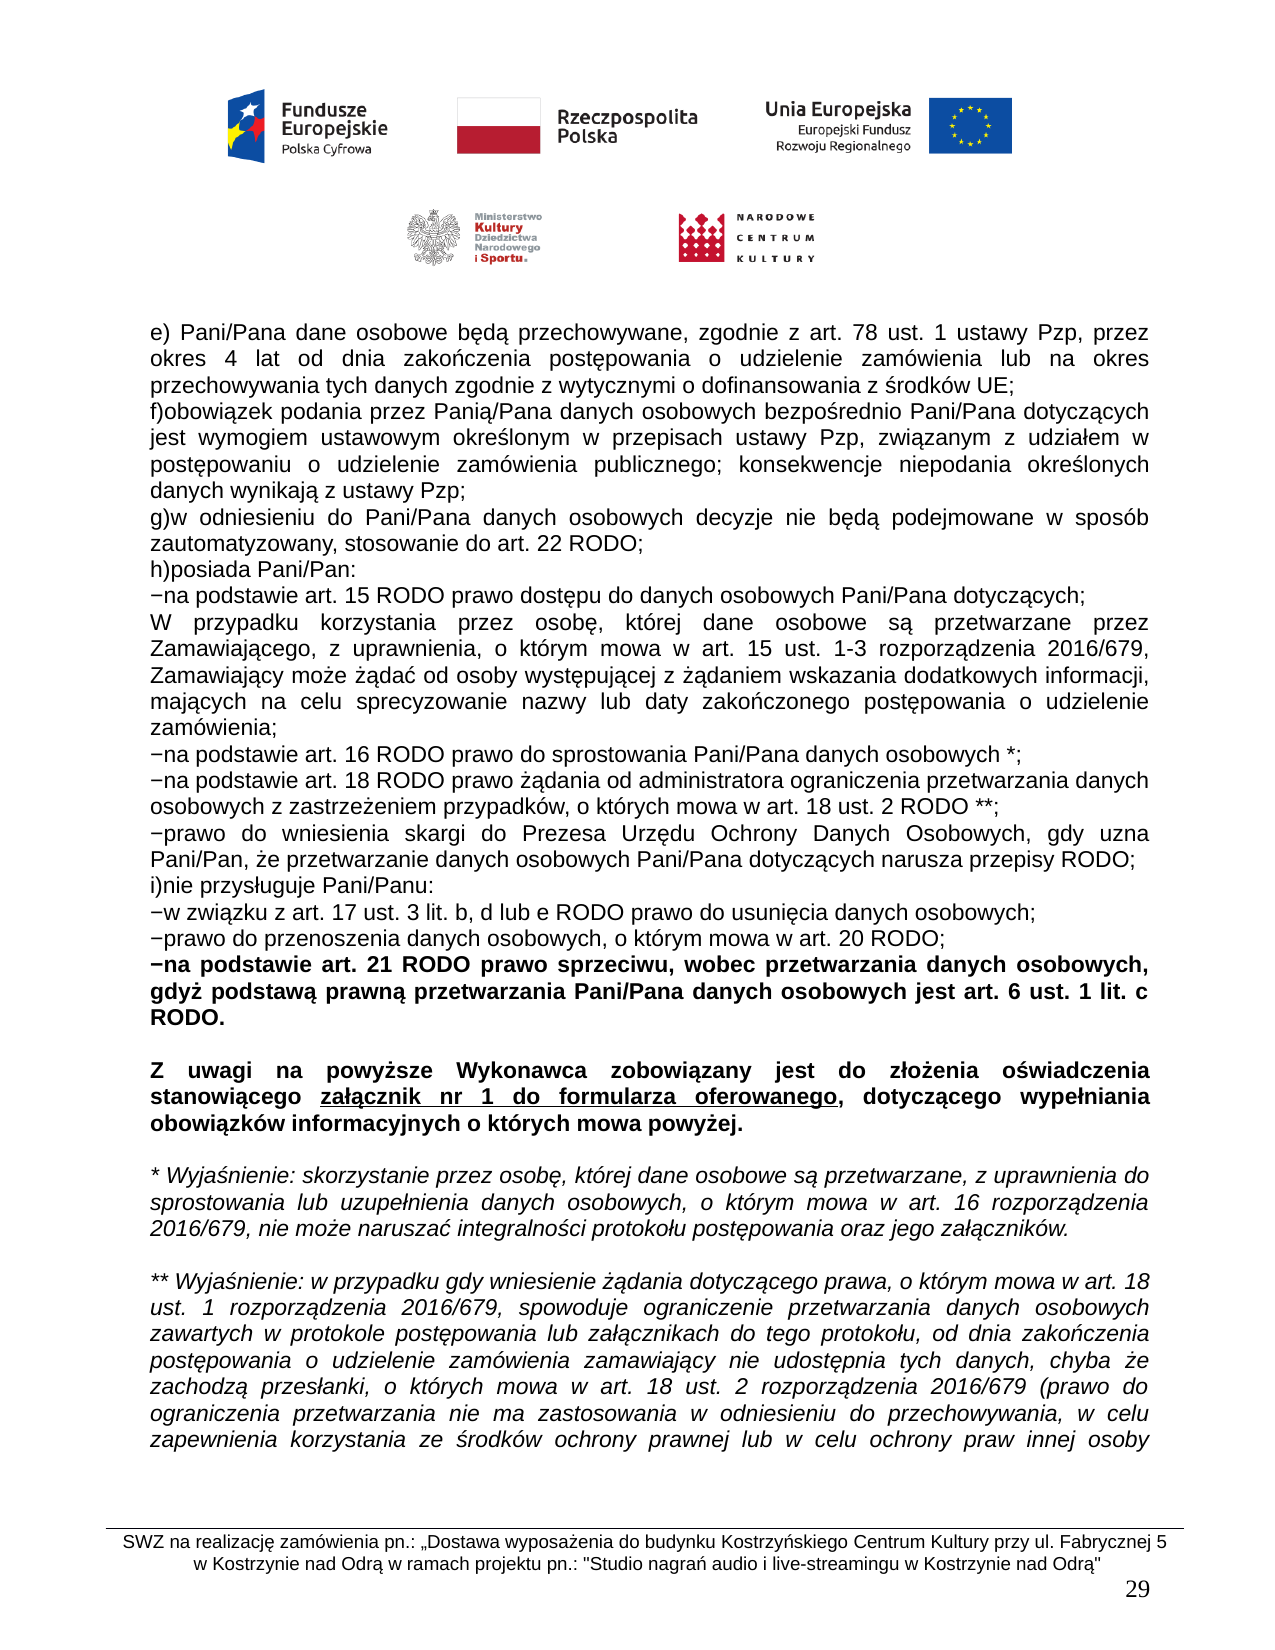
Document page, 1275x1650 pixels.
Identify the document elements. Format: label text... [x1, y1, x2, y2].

text −prawo do przenoszenia danych osobowych, o którym mowa w art. 20 RODO; [150, 925, 1150, 951]
text g)w odniesieniu do Pani/Pana danych osobowych decyzje nie będą podejmowane w sposób zautomatyzowany, stosowanie do art. 22 RODO; [150, 503, 1150, 556]
text f)obowiązek podania przez Panią/Pana danych osobowych bezpośrednio Pani/Pana dotyczących jest wymogiem ustawowym określonym w przepisach ustawy Pzp, związanym z udziałem w postępowaniu o udzielenie zamówienia publicznego; konsekwencje niepodania określonych danych wynikają z ustawy Pzp; [150, 398, 1150, 503]
text −na podstawie art. 15 RODO prawo dostępu do danych osobowych Pani/Pana dotyczących; [150, 582, 1150, 609]
text −na podstawie art. 21 RODO prawo sprzeciwu, wobec przetwarzania danych osobowych, gdyż podstawą prawną przetwarzania Pani/Pana danych osobowych jest art. 6 ust. 1 lit. c RODO. [150, 951, 1150, 1031]
text h)posiada Pani/Pan: [150, 556, 1150, 582]
text −na podstawie art. 16 RODO prawo do sprostowania Pani/Pana danych osobowych *; [150, 741, 1150, 767]
text e) Pani/Pana dane osobowe będą przechowywane, zgodnie z art. 78 ust. 1 ustawy Pzp, przez okres 4 lat od dnia zakończenia postępowania o udzielenie zamówienia lub na okres przechowywania tych danych zgodnie z wytycznymi o dofinansowania z środków UE; [150, 319, 1150, 398]
text i)nie przysługuje Pani/Panu: [150, 872, 1150, 899]
text −prawo do wniesienia skargi do Prezesa Urzędu Ochrony Danych Osobowych, gdy uzna Pani/Pan, że przetwarzanie danych osobowych Pani/Pana dotyczących narusza przepisy RODO; [150, 820, 1150, 872]
text W przypadku korzystania przez osobę, której dane osobowe są przetwarzane przez Zamawiającego, z uprawnienia, o którym mowa w art. 15 ust. 1-3 rozporządzenia 2016/679, Zamawiający może żądać od osoby występującej z żądaniem wskazania dodatkowych informacji, mających na celu sprecyzowanie nazwy lub daty zakończonego postępowania o udzielenie zamówienia; [150, 609, 1150, 741]
text −w związku z art. 17 ust. 3 lit. b, d lub e RODO prawo do usunięcia danych osobowych; [150, 899, 1150, 925]
text Z uwagi na powyższe Wykonawca zobowiązany jest do złożenia oświadczenia stanowiącego załącznik nr 1 do formularza oferowanego, dotyczącego wypełniania obowiązków informacyjnych o których mowa powyżej. [150, 1057, 1150, 1136]
text * Wyjaśnienie: skorzystanie przez osobę, której dane osobowe są przetwarzane, z uprawnienia do sprostowania lub uzupełnienia danych osobowych, o którym mowa w art. 16 rozporządzenia 2016/679, nie może naruszać integralności protokołu postępowania oraz jego załączników. [150, 1162, 1150, 1241]
text −na podstawie art. 18 RODO prawo żądania od administratora ograniczenia przetwarzania danych osobowych z zastrzeżeniem przypadków, o których mowa w art. 18 ust. 2 RODO **; [150, 767, 1150, 820]
picture [150, 47, 1088, 305]
